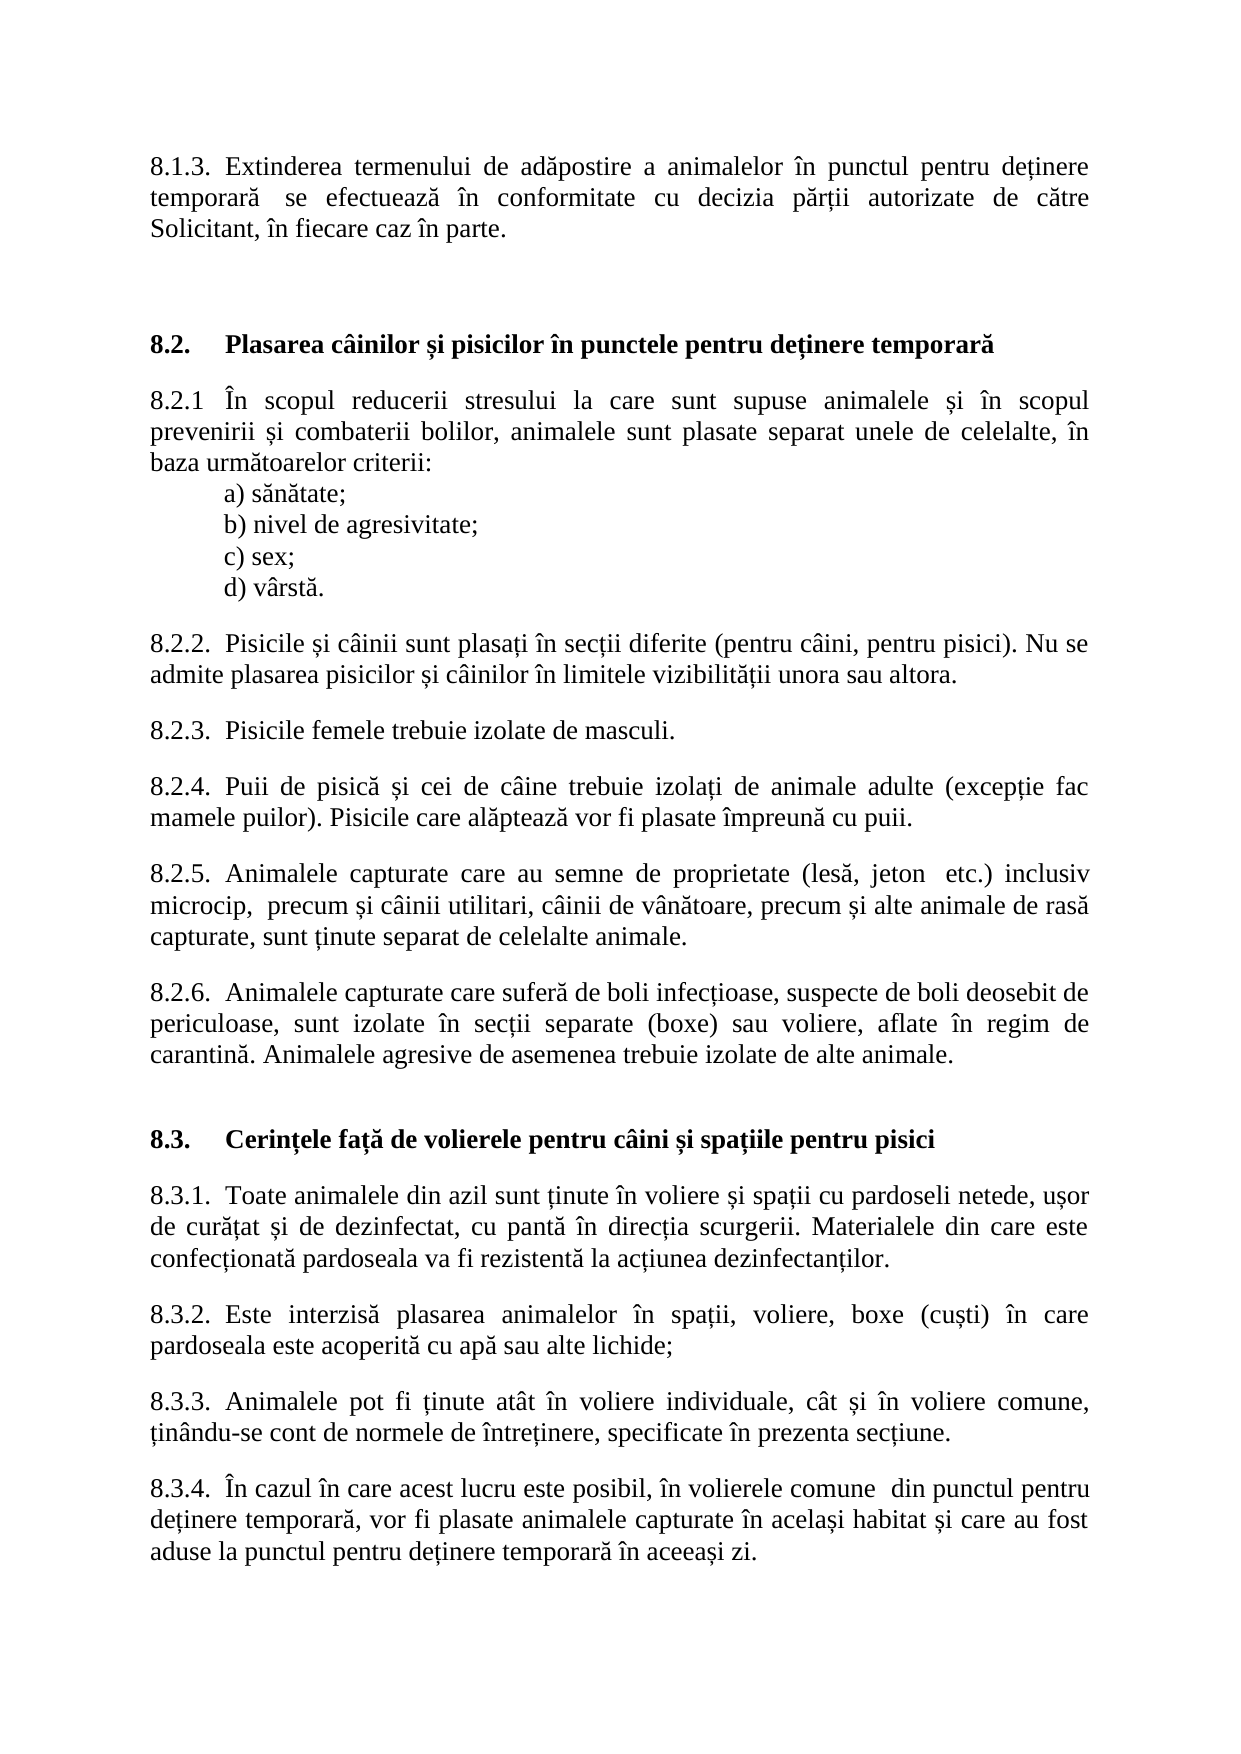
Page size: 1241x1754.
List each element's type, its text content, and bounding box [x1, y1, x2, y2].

text 8.3.1. Toate animalele din azil sunt ținute în voliere și spații cu pardoseli netede, ușor de curățat și de dezinfectat, cu pantă în direcția scurgerii. Materialele din care este confecționată pardoseala va fi rezistentă la acțiunea dezinfectanților. [150, 1179, 1090, 1273]
text 8.3.2. Este interzisă plasarea animalelor în spații, voliere, boxe (cuști) în care pardoseala este acoperită cu apă sau alte lichide; [150, 1298, 1090, 1360]
text b) nivel de agresivitate; [224, 508, 1090, 539]
text 8.2. Plasarea câinilor și pisicilor în punctele pentru deținere temporară [150, 328, 1090, 359]
text 8.2.4. Puii de pisică și cei de câine trebuie izolați de animale adulte (excepție fac mamele puilor). Pisicile care alăptează vor fi plasate împreună cu puii. [150, 770, 1090, 833]
text c) sex; [224, 539, 1090, 571]
text a) sănătate; [224, 477, 1090, 508]
text 8.2.6. Animalele capturate care suferă de boli infecțioase, suspecte de boli deosebit de periculoase, sunt izolate în secții separate (boxe) sau voliere, aflate în regim de carantină. Animalele agresive de asemenea trebuie izolate de alte animale. [150, 976, 1090, 1069]
text 8.3.4. În cazul în care acest lucru este posibil, în volierele comune din punctul pentru deținere temporară, vor fi plasate animalele capturate în același habitat și care au fost aduse la punctul pentru deținere temporară în aceeași zi. [150, 1472, 1090, 1566]
text 8.2.1 În scopul reducerii stresului la care sunt supuse animalele și în scopul prevenirii și combaterii bolilor, animalele sunt plasate separat unele de celelalte, în baza următoarelor criterii: [150, 384, 1090, 477]
text 8.2.3. Pisicile femele trebuie izolate de masculi. [150, 714, 1090, 745]
text 8.3. Cerințele față de volierele pentru câini și spațiile pentru pisici [150, 1123, 1090, 1154]
text d) vârstă. [224, 571, 1090, 602]
text 8.2.2. Pisicile și câinii sunt plasați în secții diferite (pentru câini, pentru pisici). Nu se admite plasarea pisicilor și câinilor în limitele vizibilității unora sau altora. [150, 627, 1090, 689]
text 8.2.5. Animalele capturate care au semne de proprietate (lesă, jeton etc.) inclusiv microcip, precum și câinii utilitari, câinii de vânătoare, precum și alte animale de rasă capturate, sunt ținute separat de celelalte animale. [150, 858, 1090, 951]
text 8.1.3. Extinderea termenului de adăpostire a animalelor în punctul pentru deținere temporară se efectuează în conformitate cu decizia părții autorizate de către Solicitant, în fiecare caz în parte. [150, 150, 1090, 243]
text 8.3.3. Animalele pot fi ținute atât în ​​voliere individuale, cât și în voliere comune, ținându-se cont de normele de întreținere, specificate în prezenta secțiune. [150, 1385, 1090, 1447]
